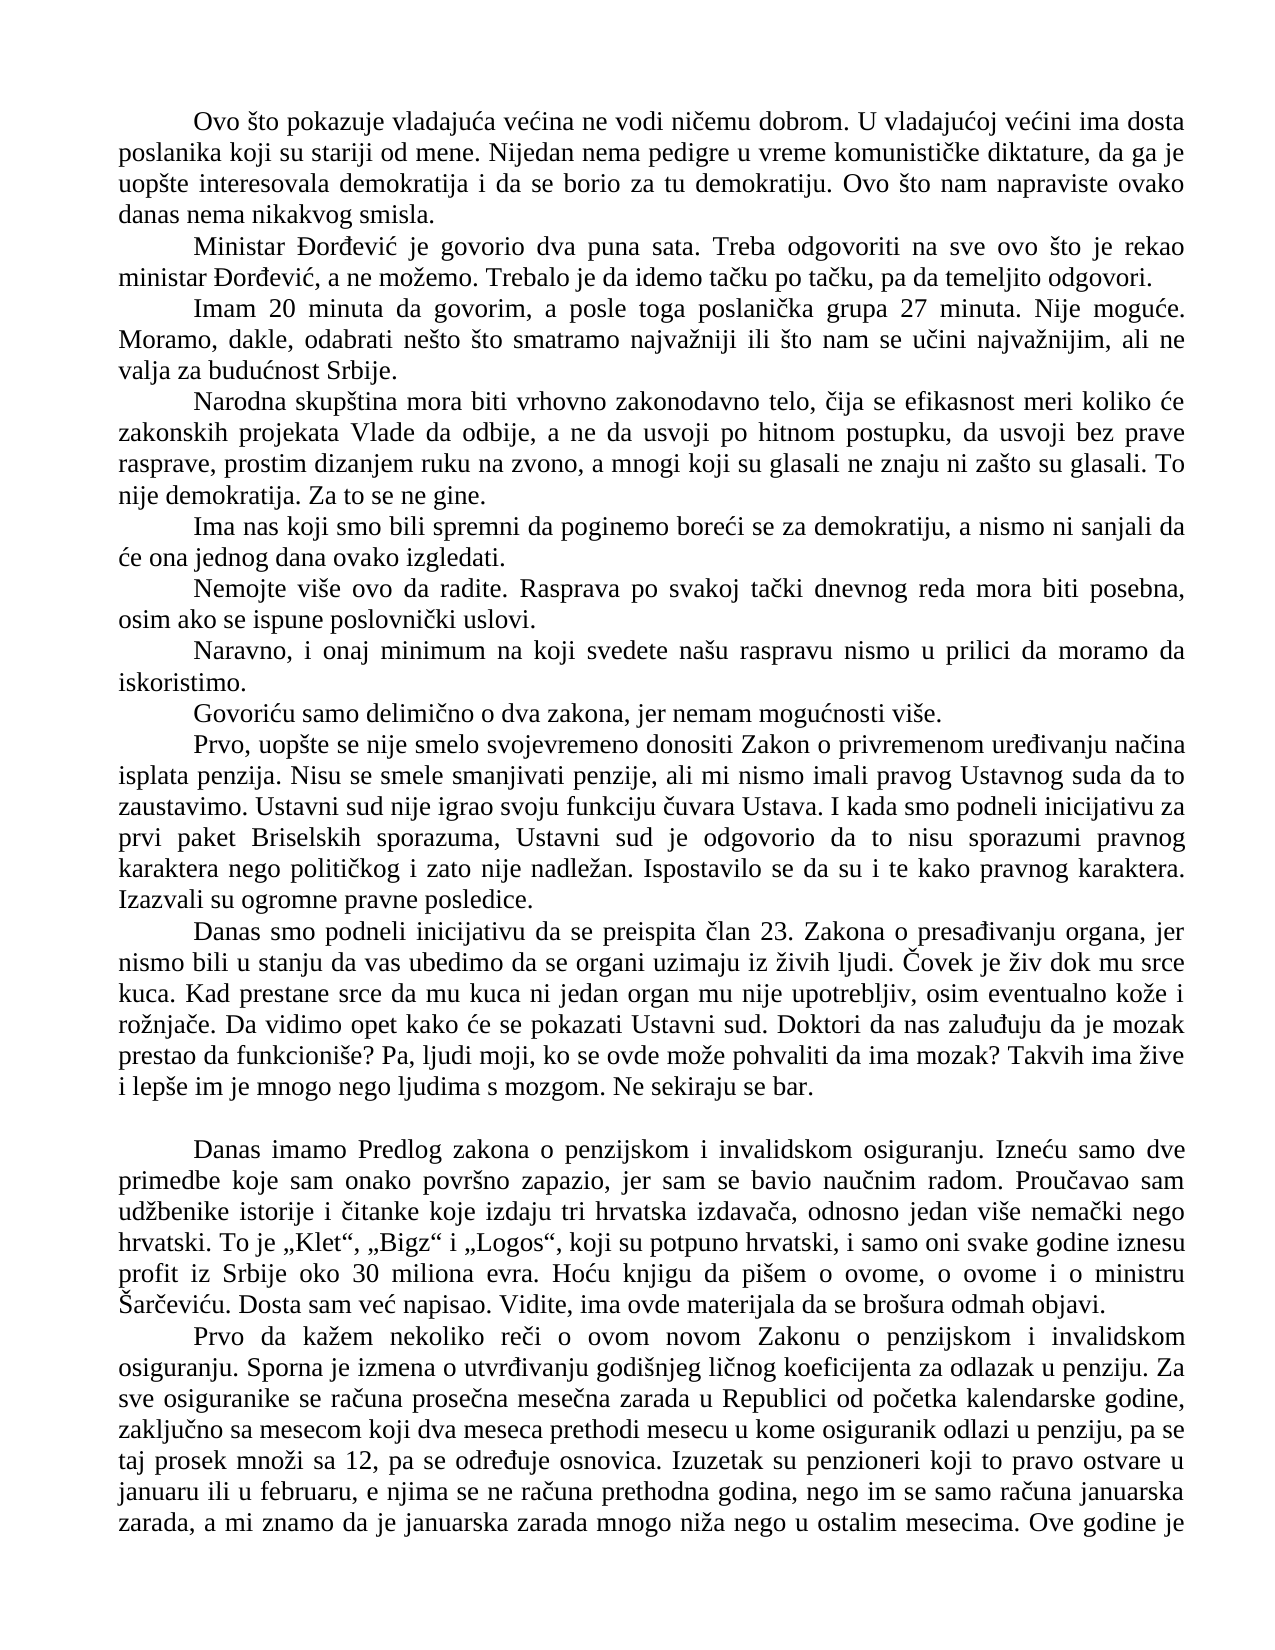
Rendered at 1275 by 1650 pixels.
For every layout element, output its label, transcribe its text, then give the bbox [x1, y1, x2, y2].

text Danas smo podneli inicijativu da se preispita član 23. Zakona o presađivanju organa, jer nismo bili u stanju da vas ubedimo da se organi uzimaju iz živih ljudi. Čovek je živ dok mu srce kuca. Kad prestane srce da mu kuca ni jedan organ mu nije upotrebljiv, osim eventualno kože i rožnjače. Da vidimo opet kako će se pokazati Ustavni sud. Doktori da nas zaluđuju da je mozak prestao da funkcioniše? Pa, ljudi moji, ko se ovde može pohvaliti da ima mozak? Takvih ima žive i lepše im je mnogo nego ljudima s mozgom. Ne sekiraju se bar. [118, 915, 1186, 1102]
text Ministar Đorđević je govorio dva puna sata. Treba odgovoriti na sve ovo što je rekao ministar Đorđević, a ne možemo. Trebalo je da idemo tačku po tačku, pa da temeljito odgovori. [118, 229, 1186, 292]
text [118, 1320, 1186, 1538]
text Imam 20 minuta da govorim, a posle toga poslanička grupa 27 minuta. Nije moguće. Moramo, dakle, odabrati nešto što smatramo najvažniji ili što nam se učini najvažnijim, ali ne valja za budućnost Srbije. [118, 292, 1186, 385]
text Ima nas koji smo bili spremni da poginemo boreći se za demokratiju, a nismo ni sanjali da će ona jednog dana ovako izgledati. [118, 510, 1186, 572]
text Nemojte više ovo da radite. Rasprava po svakoj tački dnevnog reda mora biti posebna, osim ako se ispune poslovnički uslovi. [118, 572, 1186, 634]
text Narodna skupština mora biti vrhovno zakonodavno telo, čija se efikasnost meri koliko će zakonskih projekata Vlade da odbije, a ne da usvoji po hitnom postupku, da usvoji bez prave rasprave, prostim dizanjem ruku na zvono, a mnogi koji su glasali ne znaju ni zašto su glasali. To nije demokratija. Za to se ne gine. [118, 385, 1186, 510]
text Naravno, i onaj minimum na koji svedete našu raspravu nismo u prilici da moramo da iskoristimo. [118, 634, 1186, 697]
text Danas imamo Predlog zakona o penzijskom i invalidskom osiguranju. Izneću samo dve primedbe koje sam onako površno zapazio, jer sam se bavio naučnim radom. Proučavao sam udžbenike istorije i čitanke koje izdaju tri hrvatska izdavača, odnosno jedan više nemački nego hrvatski. To je „Klet“, „Bigz“ i „Logos“, koji su potpuno hrvatski, i samo oni svake godine iznesu profit iz Srbije oko 30 miliona evra. Hoću knjigu da pišem o ovome, o ovome i o ministru Šarčeviću. Dosta sam već napisao. Vidite, ima ovde materijala da se brošura odmah objavi. [118, 1133, 1186, 1320]
text Ovo što pokazuje vladajuća većina ne vodi ničemu dobrom. U vladajućoj većini ima dosta poslanika koji su stariji od mene. Nijedan nema pedigre u vreme komunističke diktature, da ga je uopšte interesovala demokratija i da se borio za tu demokratiju. Ovo što nam napraviste ovako danas nema nikakvog smisla. [118, 105, 1186, 229]
text Prvo, uopšte se nije smelo svojevremeno donositi Zakon o privremenom uređivanju načina isplata penzija. Nisu se smele smanjivati penzije, ali mi nismo imali pravog Ustavnog suda da to zaustavimo. Ustavni sud nije igrao svoju funkciju čuvara Ustava. I kada smo podneli inicijativu za prvi paket Briselskih sporazuma, Ustavni sud je odgovorio da to nisu sporazumi pravnog karaktera nego političkog i zato nije nadležan. Ispostavilo se da su i te kako pravnog karaktera. Izazvali su ogromne pravne posledice. [118, 728, 1186, 915]
text Govoriću samo delimično o dva zakona, jer nemam mogućnosti više. [118, 697, 1186, 728]
